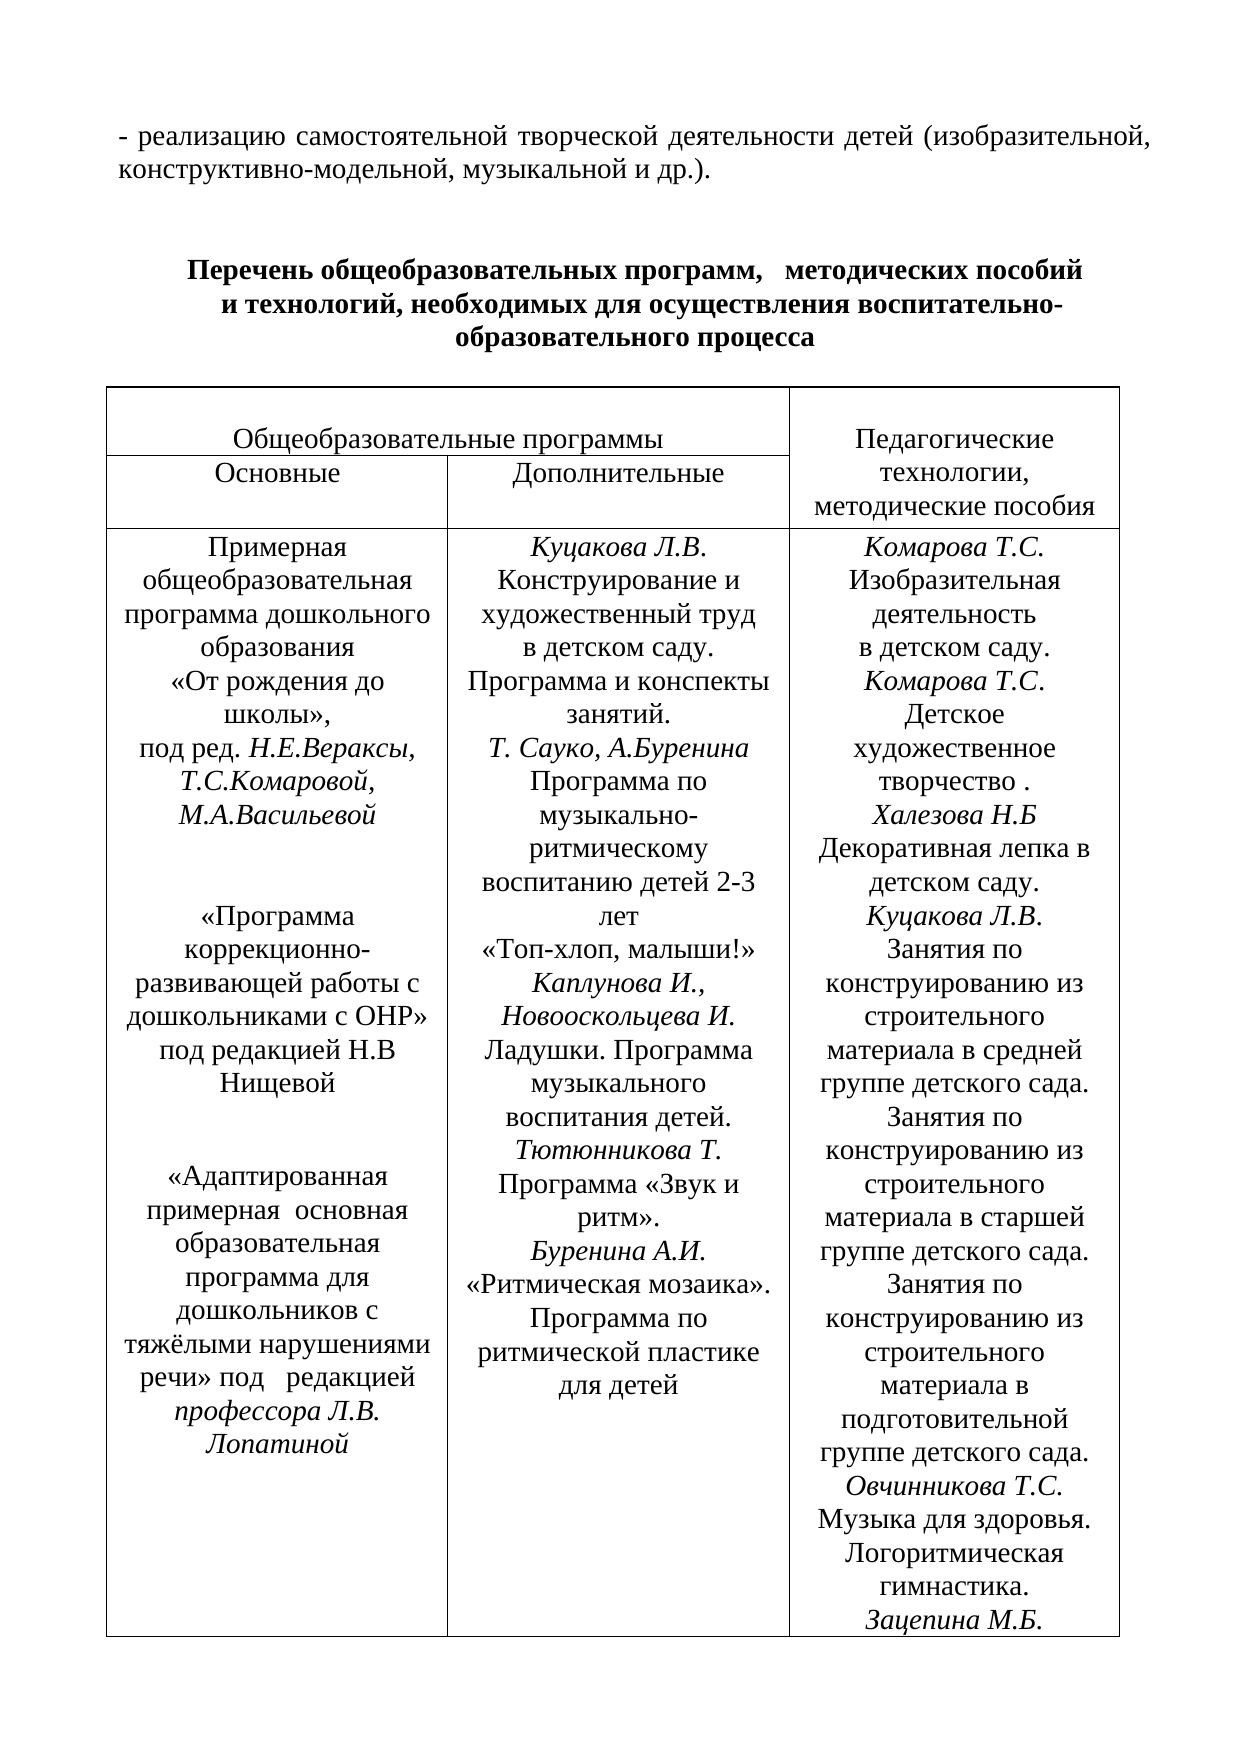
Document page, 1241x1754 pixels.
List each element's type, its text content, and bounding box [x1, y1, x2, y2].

table_cell Основные [107, 456, 447, 522]
table_header Педагогические технологии, методические пособия [790, 388, 1119, 522]
table_cell Дополнительные [448, 456, 789, 522]
table_cell [448, 523, 789, 528]
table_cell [107, 529, 447, 1636]
text Перечень общеобразовательных программ, методических пособий [118, 252, 1152, 286]
text и технологий, необходимых для осуществления воспитательно-образовательного процесса [118, 286, 1152, 353]
text - реализацию самостоятельной творческой деятельности детей (изобразительной, конструктивно-модельной, музыкальной и др.). [118, 118, 1152, 185]
table_header Общеобразовательные программы [107, 388, 789, 454]
table_cell [107, 523, 447, 528]
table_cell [448, 529, 789, 1636]
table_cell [790, 529, 1119, 1636]
table_cell [790, 523, 1119, 528]
